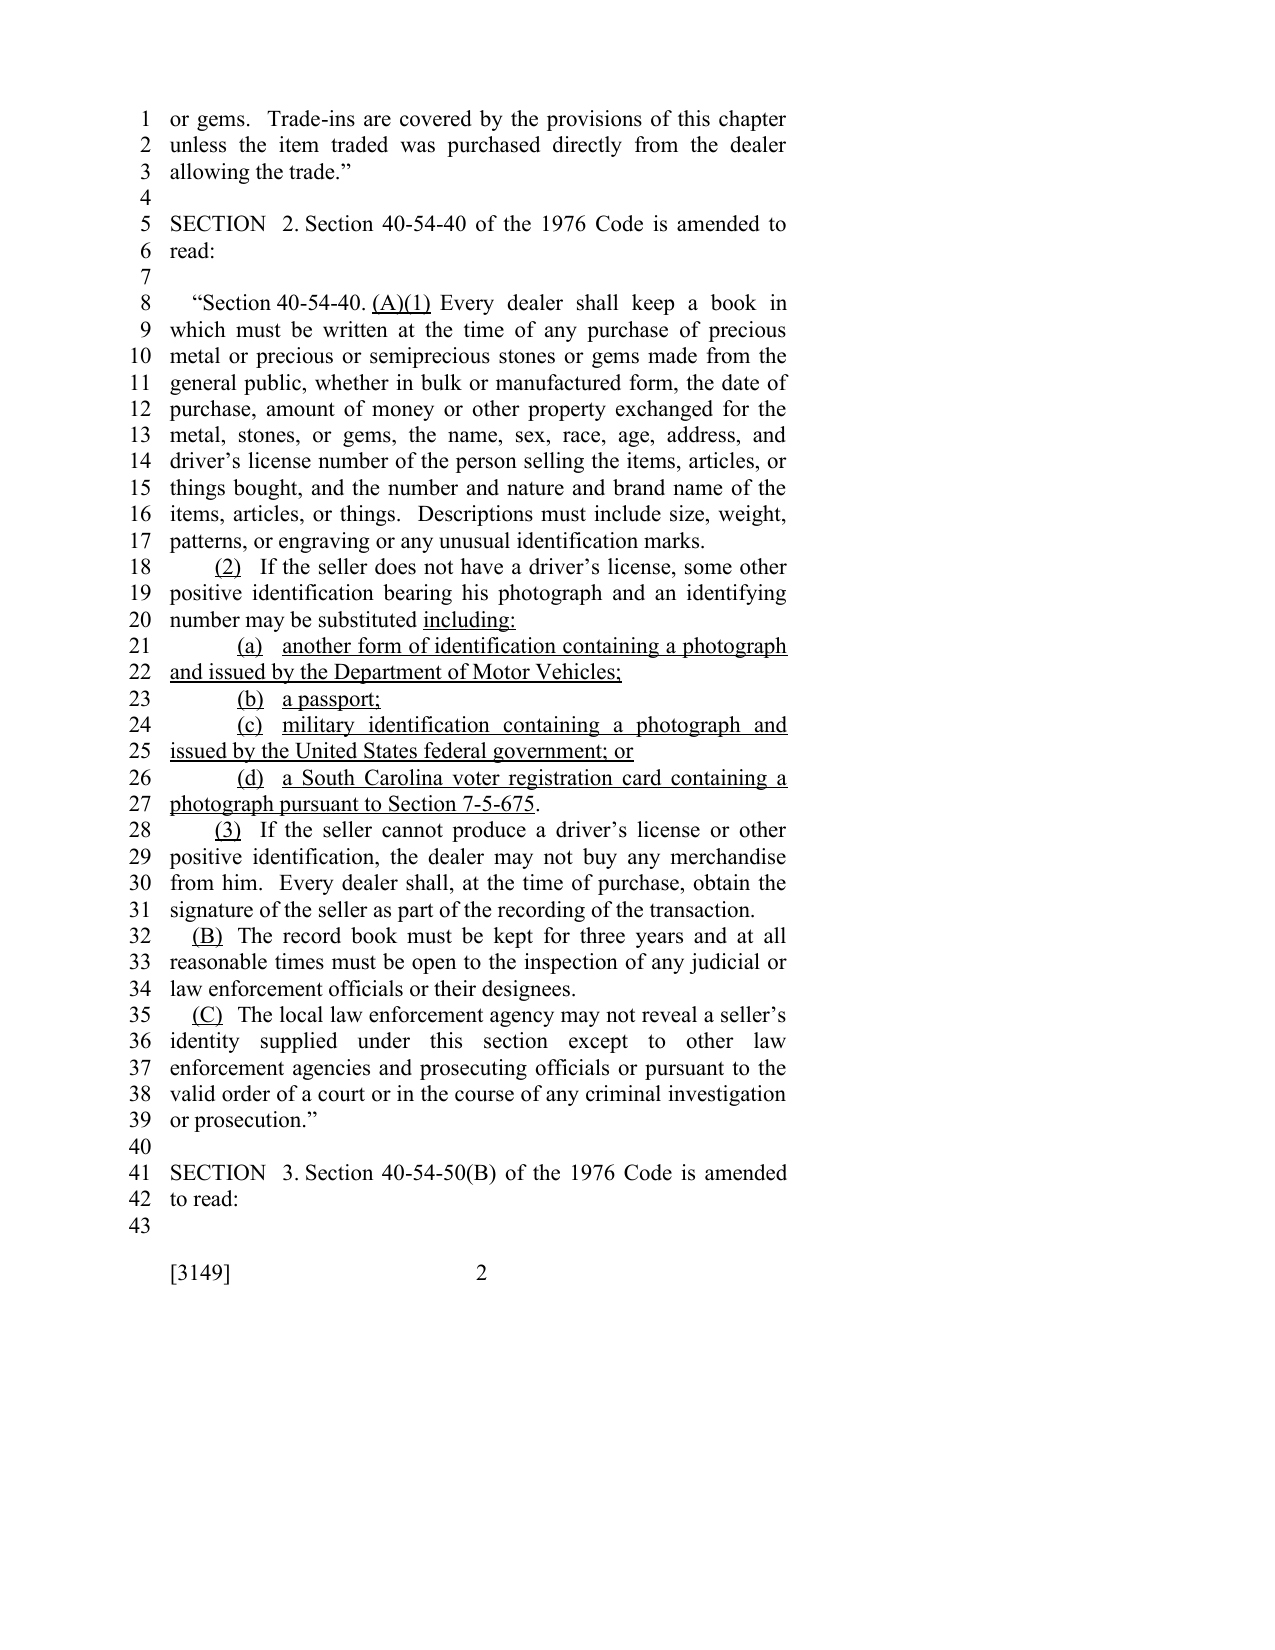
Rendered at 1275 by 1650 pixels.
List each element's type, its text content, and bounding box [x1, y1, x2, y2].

text (b) a passport; [169, 685, 787, 711]
text (C) The local law enforcement agency may not reveal a seller’s identity supplied under this section except to other law enforcement agencies and prosecuting officials or pursuant to the valid order of a court or in the course of any criminal investigation or prosecution.” [169, 1001, 787, 1133]
text (c) military identification containing a photograph and issued by the United States federal government; or [169, 711, 787, 764]
text SECTION 3. Section 40-54-50(B) of the 1976 Code is amended to read: [169, 1159, 787, 1212]
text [169, 105, 787, 184]
text (3) If the seller cannot produce a driver’s license or other positive identification, the dealer may not buy any merchandise from him. Every dealer shall, at the time of purchase, obtain the signature of the seller as part of the recording of the transaction. [169, 817, 787, 922]
text (2) If the seller does not have a driver’s license, some other positive identification bearing his photograph and an identifying number may be substituted including: [169, 553, 787, 632]
text SECTION 2. Section 40-54-40 of the 1976 Code is amended to read: [169, 210, 787, 263]
text (a) another form of identification containing a photograph and issued by the Department of Motor Vehicles; [169, 632, 787, 685]
text “Section 40-54-40. (A)(1) Every dealer shall keep a book in which must be written at the time of any purchase of precious metal or precious or semiprecious stones or gems made from the general public, whether in bulk or manufactured form, the date of purchase, amount of money or other property exchanged for the metal, stones, or gems, the name, sex, race, age, address, and driver’s license number of the person selling the items, articles, or things bought, and the number and nature and brand name of the items, articles, or things. Descriptions must include size, weight, patterns, or engraving or any unusual identification marks. [169, 289, 787, 553]
text (B) The record book must be kept for three years and at all reasonable times must be open to the inspection of any judicial or law enforcement officials or their designees. [169, 922, 787, 1001]
text (d) a South Carolina voter registration card containing a photograph pursuant to Section 7-5-675. [169, 764, 787, 817]
